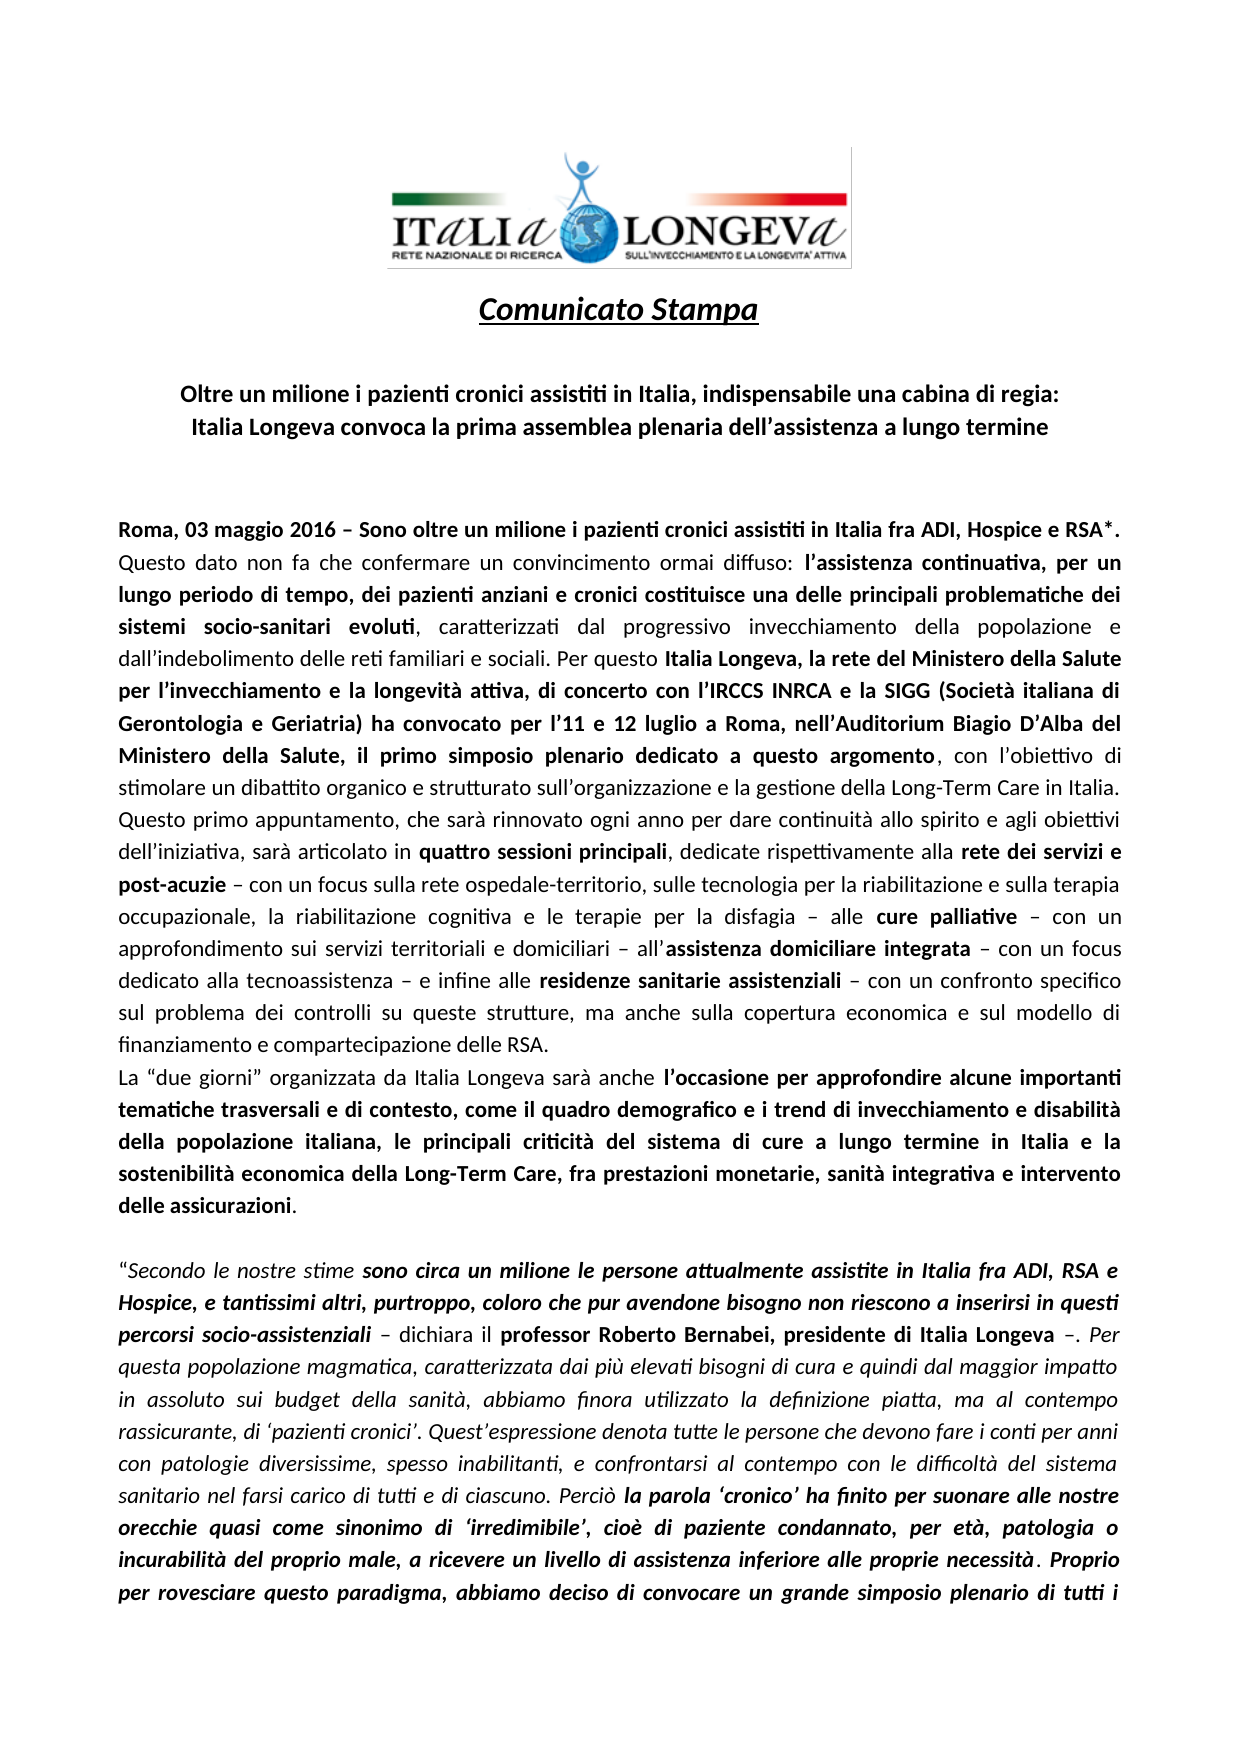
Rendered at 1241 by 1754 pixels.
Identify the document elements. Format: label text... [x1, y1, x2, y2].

text Roma, 03 maggio 2016 – Sono oltre un milione i pazienti cronici assistiti in Italia fra ADI, Hospice e RSA*. Questo dato non fa che confermare un convincimento ormai diffuso: l’assistenza continuativa, per un lungo periodo di tempo, dei pazienti anziani e cronici costituisce una delle principali problematiche dei sistemi socio-sanitari evoluti, caratterizzati dal progressivo invecchiamento della popolazione e dall’indebolimento delle reti familiari e sociali. Per questo Italia Longeva, la rete del Ministero della Salute per l’invecchiamento e la longevità attiva, di concerto con l’IRCCS INRCA e la SIGG (Società italiana di Gerontologia e Geriatria) ha convocato per l’11 e 12 luglio a Roma, nell’Auditorium Biagio D’Alba del Ministero della Salute, il primo simposio plenario dedicato a questo argomento, con l’obiettivo di stimolare un dibattito organico e strutturato sull’organizzazione e la gestione della Long-Term Care in Italia. Questo primo appuntamento, che sarà rinnovato ogni anno per dare continuità allo spirito e agli obiettivi dell’iniziativa, sarà articolato in quattro sessioni principali, dedicate rispettivamente alla rete dei servizi e post-acuzie – con un focus sulla rete ospedale-territorio, sulle tecnologia per la riabilitazione e sulla terapia occupazionale, la riabilitazione cognitiva e le terapie per la disfagia – alle cure palliative – con un approfondimento sui servizi territoriali e domiciliari – all’assistenza domiciliare integrata – con un focus dedicato alla tecnoassistenza – e infine alle residenze sanitarie assistenziali – con un confronto specifico sul problema dei controlli su queste strutture, ma anche sulla copertura economica e sul modello di finanziamento e compartecipazione delle RSA. [118, 516, 1122, 1059]
text Oltre un milione i pazienti cronici assistiti in Italia, indispensabile una cabina di regia: Italia Longeva convoca la prima assemblea plenaria dell’assistenza a lungo termine [118, 378, 1122, 441]
text La “due giorni” organizzata da Italia Longeva sarà anche l’occasione per approfondire alcune importanti tematiche trasversali e di contesto, come il quadro demografico e i trend di invecchiamento e disabilità della popolazione italiana, le principali criticità del sistema di cure a lungo termine in Italia e la sostenibilità economica della Long-Term Care, fra prestazioni monetarie, sanità integrativa e intervento delle assicurazioni. [118, 1063, 1122, 1219]
picture [387, 147, 853, 270]
text Comunicato Stampa [118, 288, 1122, 359]
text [118, 1256, 1122, 1606]
